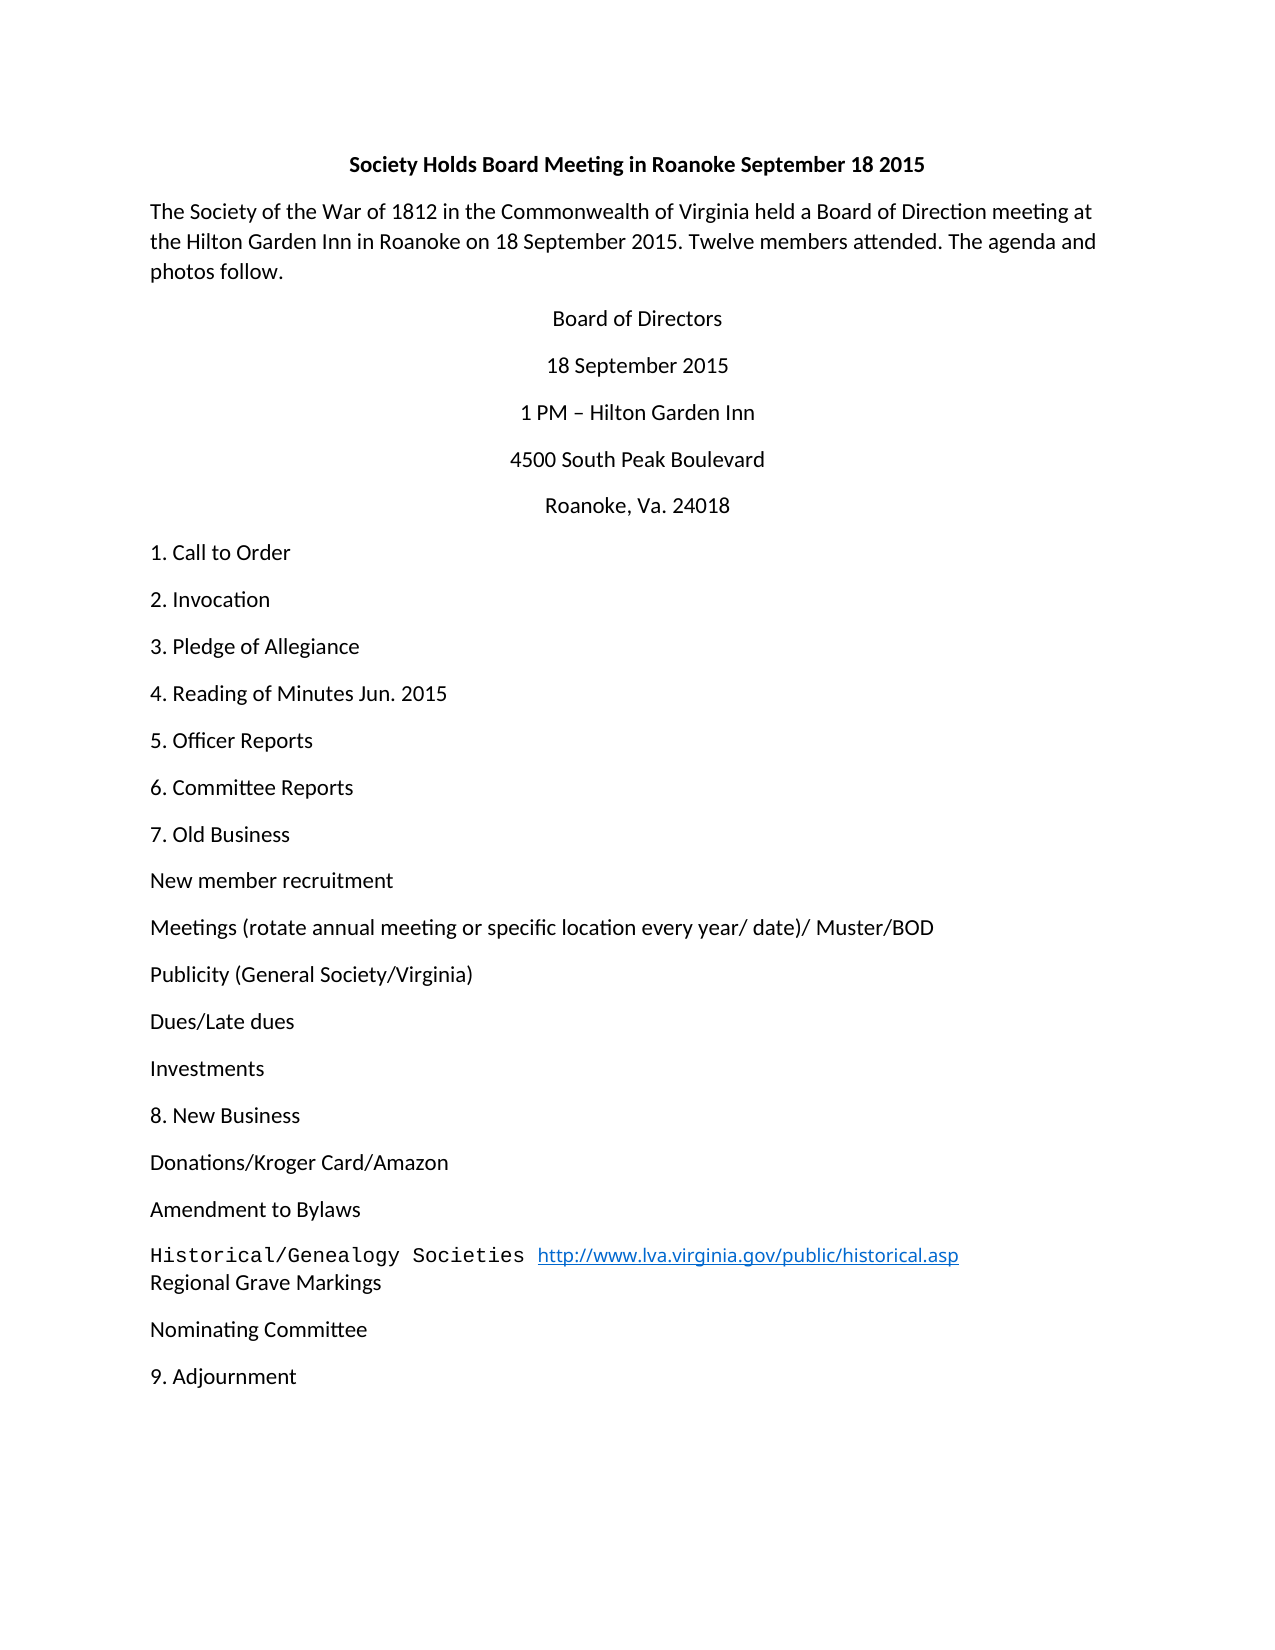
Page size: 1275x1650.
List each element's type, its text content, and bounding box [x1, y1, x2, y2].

text 6. Committee Reports [150, 773, 1125, 801]
text Meetings (rotate annual meeting or specific location every year/ date)/ Muster/BOD [150, 913, 1125, 942]
text Nominating Committee [150, 1315, 1125, 1343]
text The Society of the War of 1812 in the Commonwealth of Virginia held a Board of Direction meeting at the Hilton Garden Inn in Roanoke on 18 September 2015. Twelve members attended. The agenda and photos follow. [150, 197, 1125, 285]
text Society Holds Board Meeting in Roanoke September 18 2015 [150, 150, 1125, 178]
text 5. Officer Reports [150, 726, 1125, 754]
text Amendment to Bylaws [150, 1195, 1125, 1223]
text 1 PM – Hilton Garden Inn [150, 398, 1125, 426]
text Historical/Genealogy Societies http://www.lva.virginia.gov/public/historical.asp [150, 1242, 1125, 1268]
text 8. New Business [150, 1101, 1125, 1129]
text New member recruitment [150, 867, 1125, 895]
text Investments [150, 1054, 1125, 1082]
text Board of Directors [150, 304, 1125, 332]
text Dues/Late dues [150, 1007, 1125, 1035]
text 2. Invocation [150, 585, 1125, 613]
text 18 September 2015 [150, 351, 1125, 379]
text Donations/Kroger Card/Amazon [150, 1148, 1125, 1176]
text 4. Reading of Minutes Jun. 2015 [150, 679, 1125, 707]
text Publicity (General Society/Virginia) [150, 960, 1125, 988]
text Regional Grave Markings [150, 1268, 1125, 1297]
text 4500 South Peak Boulevard [150, 445, 1125, 473]
text Roanoke, Va. 24018 [150, 492, 1125, 520]
text 7. Old Business [150, 820, 1125, 848]
text 3. Pledge of Allegiance [150, 632, 1125, 660]
text 9. Adjournment [150, 1362, 1125, 1390]
text 1. Call to Order [150, 538, 1125, 567]
